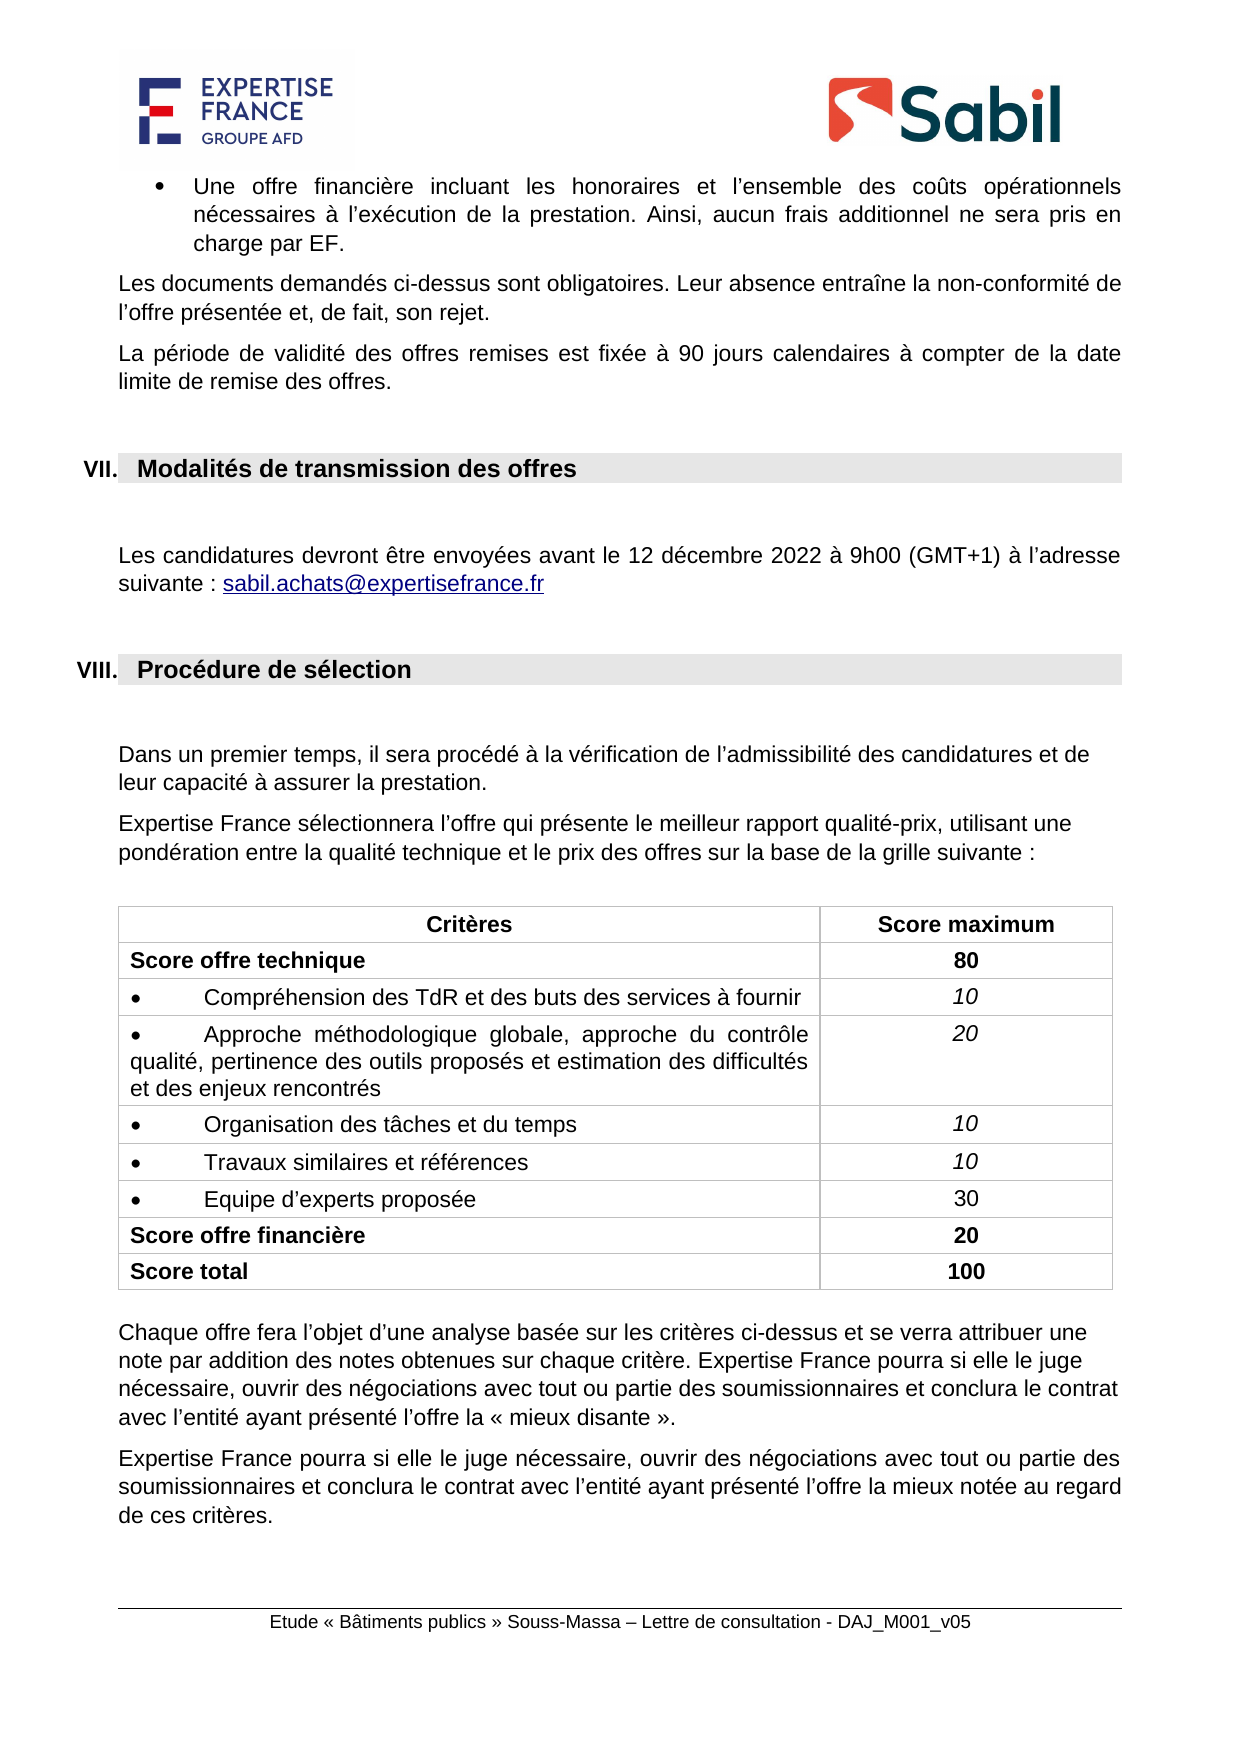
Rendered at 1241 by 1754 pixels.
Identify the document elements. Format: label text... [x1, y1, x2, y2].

table_cell Score offre technique [119, 943, 819, 977]
text Expertise France sélectionnera l’offre qui présente le meilleur rapport qualité-prix, utilisant une pondération entre la qualité technique et le prix des offres sur la base de la grille suivante : [118, 810, 1122, 865]
table_header Score maximum [821, 907, 1112, 942]
list Procédure de sélection [118, 654, 1122, 685]
table_cell Score offre financière [119, 1218, 819, 1253]
table_cell Organisation des tâches et du temps [119, 1106, 819, 1142]
table_cell Equipe d’experts proposée [119, 1181, 819, 1217]
table_cell 20 [821, 1016, 1112, 1105]
list Une offre financière incluant les honoraires et l’ensemble des coûts opérationnels nécessaires à l’exécution de la prestation. Ainsi, aucun frais additionnel ne sera pris en charge par EF. [156, 118, 1122, 256]
text La période de validité des offres remises est fixée à 90 jours calendaires à compter de la date limite de remise des offres. [118, 340, 1122, 394]
text Dans un premier temps, il sera procédé à la vérification de l’admissibilité des candidatures et de leur capacité à assurer la prestation. [118, 741, 1122, 796]
picture [955, 111, 974, 118]
picture [826, 75, 1063, 118]
table_cell Score total [119, 1254, 819, 1289]
text Chaque offre fera l’objet d’une analyse basée sur les critères ci-dessus et se verra attribuer une note par addition des notes obtenues sur chaque critère. Expertise France pourra si elle le juge nécessaire, ouvrir des négociations avec tout ou partie des soumissionnaires et conclura le contrat avec l’entité ayant présenté l’offre la « mieux disante ». [118, 1318, 1122, 1430]
table_cell 20 [821, 1218, 1112, 1253]
text Les documents demandés ci-dessus sont obligatoires. Leur absence entraîne la non-conformité de l’offre présentée et, de fait, son rejet. [118, 270, 1122, 325]
table_cell 10 [821, 1144, 1112, 1180]
table_cell 30 [821, 1181, 1112, 1217]
text Expertise France pourra si elle le juge nécessaire, ouvrir des négociations avec tout ou partie des soumissionnaires et conclura le contrat avec l’entité ayant présenté l’offre la mieux notée au regard de ces critères. [118, 1445, 1122, 1528]
picture [119, 49, 356, 171]
table_cell 100 [821, 1254, 1112, 1289]
table_cell Travaux similaires et références [119, 1144, 819, 1180]
list Modalités de transmission des offres [118, 453, 1122, 483]
picture [999, 111, 1017, 118]
table_cell Approche méthodologique globale, approche du contrôle qualité, pertinence des outils proposés et estimation des difficultés et des enjeux rencontrés [119, 1016, 819, 1105]
table_cell 80 [821, 943, 1112, 977]
table_header Critères [119, 907, 819, 942]
table_cell Compréhension des TdR et des buts des services à fournir [119, 979, 819, 1015]
table_cell 10 [821, 1106, 1112, 1142]
text Les candidatures devront être envoyées avant le 12 décembre 2022 à 9h00 (GMT+1) à l’adresse suivante : sabil.achats@expertisefrance.fr [118, 542, 1122, 596]
table_cell 10 [821, 979, 1112, 1015]
